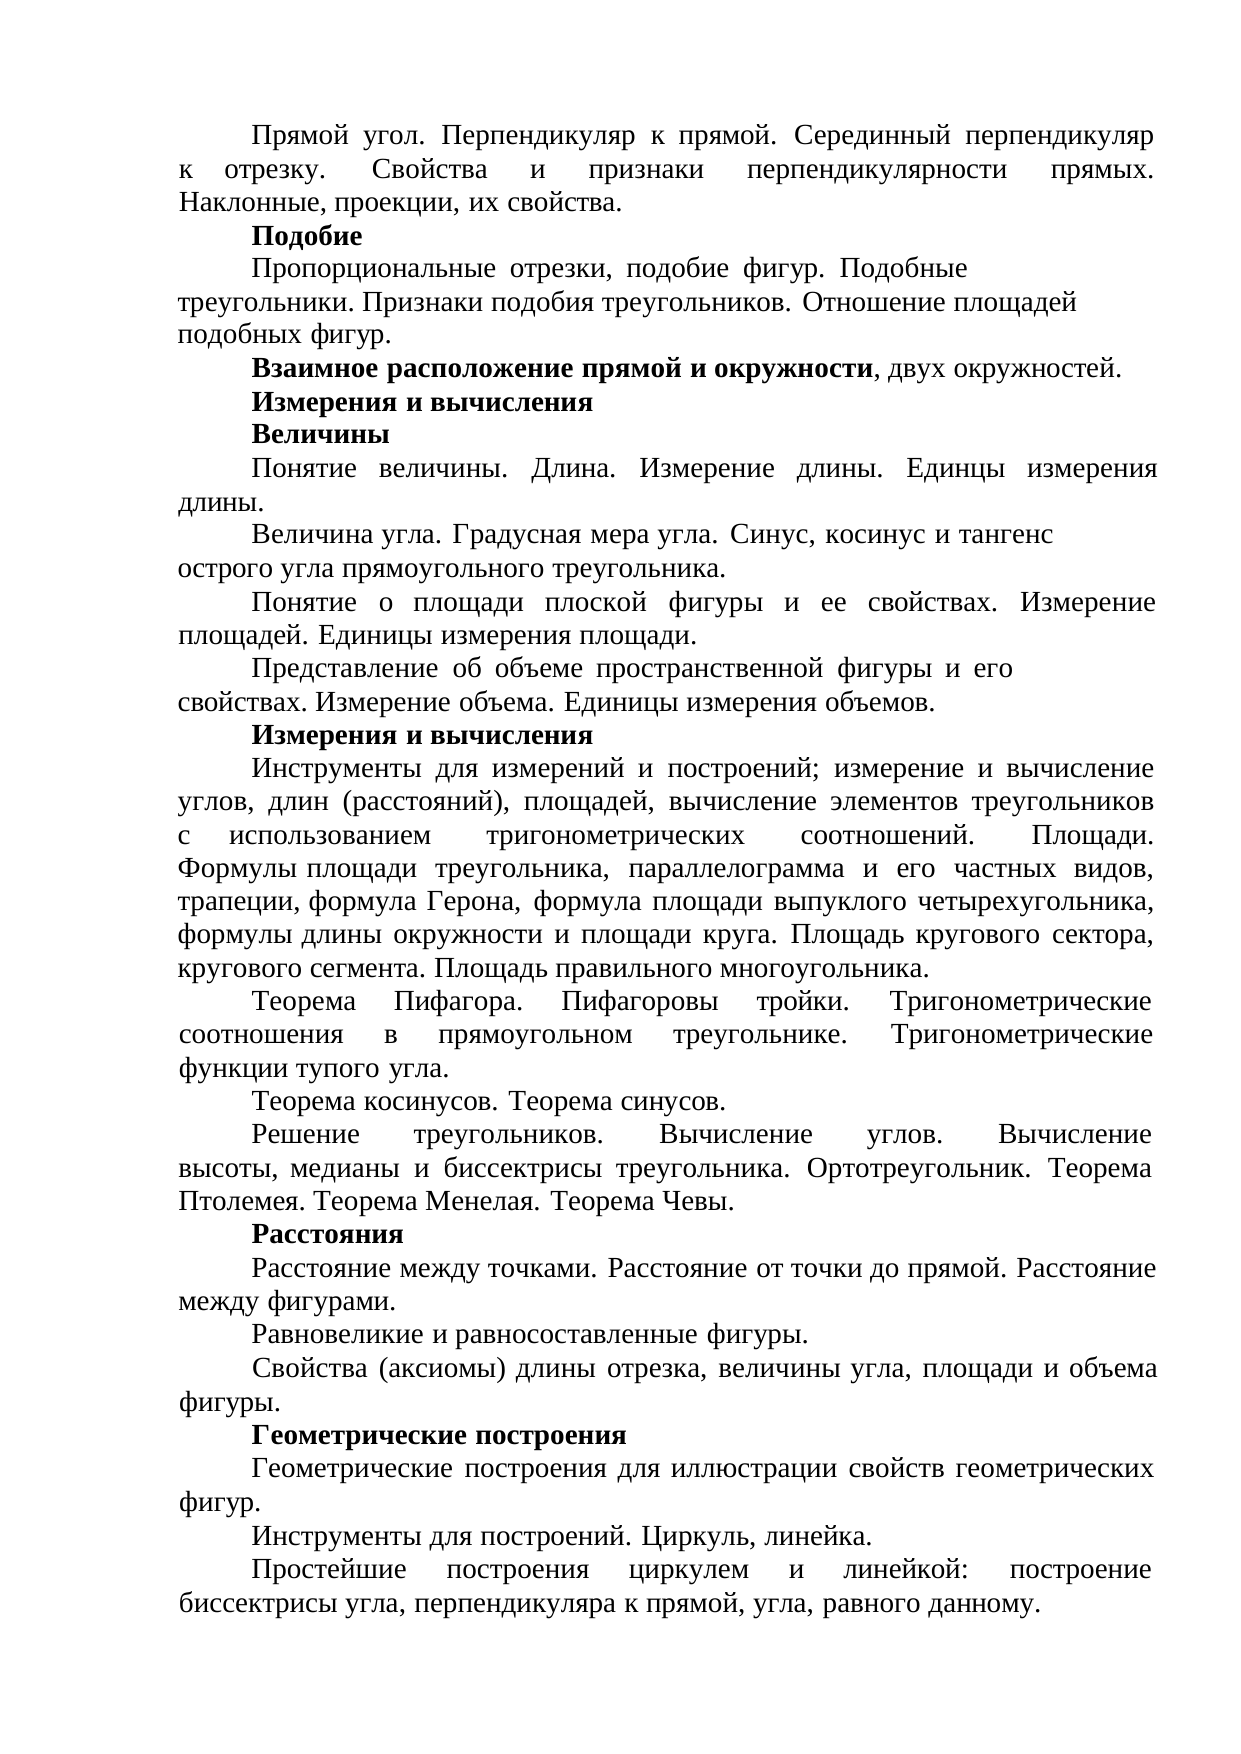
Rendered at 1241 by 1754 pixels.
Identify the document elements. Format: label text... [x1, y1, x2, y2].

text Инструменты для построений. Циркуль, линейка. [251, 1518, 1154, 1551]
text Простейшие построения циркулем и линейкой: построение биссектрисы угла, перпендикуляра к прямой, угла, равного данному. [178, 1551, 1157, 1618]
text Расстояния [251, 1217, 1154, 1250]
text Представление об объеме пространственной фигуры и его свойствах. Измерение объема. Единицы измерения объемов. [177, 651, 1156, 717]
text Прямой угол. Перпендикуляр к прямой. Серединный перпендикуляр к отрезку. Свойства и признаки перпендикулярности прямых. Наклонные, проекции, их свойства. [178, 117, 1154, 218]
text Геометрические построения [251, 1418, 1154, 1451]
text Свойства (аксиомы) длины отрезка, величины угла, площади и объема фигуры. [179, 1350, 1158, 1417]
text Подобие [251, 219, 1154, 251]
text Пропорциональные отрезки, подобие фигур. Подобные треугольники. Признаки подобия треугольников. Отношение площадей подобных фигур. [177, 251, 1156, 350]
text Решение треугольников. Вычисление углов. Вычисление высоты, медианы и биссектрисы треугольника. Ортотреугольник. Теорема Птолемея. Теорема Менелая. Теорема Чевы. [178, 1117, 1152, 1217]
text Понятие о площади плоской фигуры и ее свойствах. Измерение площадей. Единицы измерения площади. [178, 584, 1157, 651]
text Расстояние между точками. Расстояние от точки до прямой. Расстояние между фигурами. [178, 1250, 1157, 1317]
text Величины [251, 418, 1154, 451]
text Измерения и вычисления [251, 718, 1154, 751]
text Величина угла. Градусная мера угла. Синус, косинус и тангенс острого угла прямоугольного треугольника. [177, 518, 1157, 583]
text Инструменты для измерений и построений; измерение и вычисление углов, длин (расстояний), площадей, вычисление элементов треугольников с использованием тригонометрических соотношений. Площади. Формулы площади треугольника, параллелограмма и его частных видов, трапеции, формула Герона, формула площади выпуклого четырехугольника, формулы длины окружности и площади круга. Площадь кругового сектора, кругового сегмента. Площадь правильного многоугольника. [177, 751, 1154, 983]
text Взаимное расположение прямой и окружности, двух окружностей. Измерения и вычисления [251, 351, 1123, 418]
text Равновеликие и равносоставленные фигуры. [251, 1317, 1154, 1350]
text Понятие величины. Длина. Измерение длины. Единцы измерения длины. [178, 451, 1158, 518]
text Теорема Пифагора. Пифагоровы тройки. Тригонометрические соотношения в прямоугольном треугольнике. Тригонометрические функции тупого угла. [178, 984, 1153, 1083]
text Теорема косинусов. Теорема синусов. [251, 1083, 1154, 1117]
text Геометрические построения для иллюстрации свойств геометрических фигур. [179, 1451, 1158, 1518]
